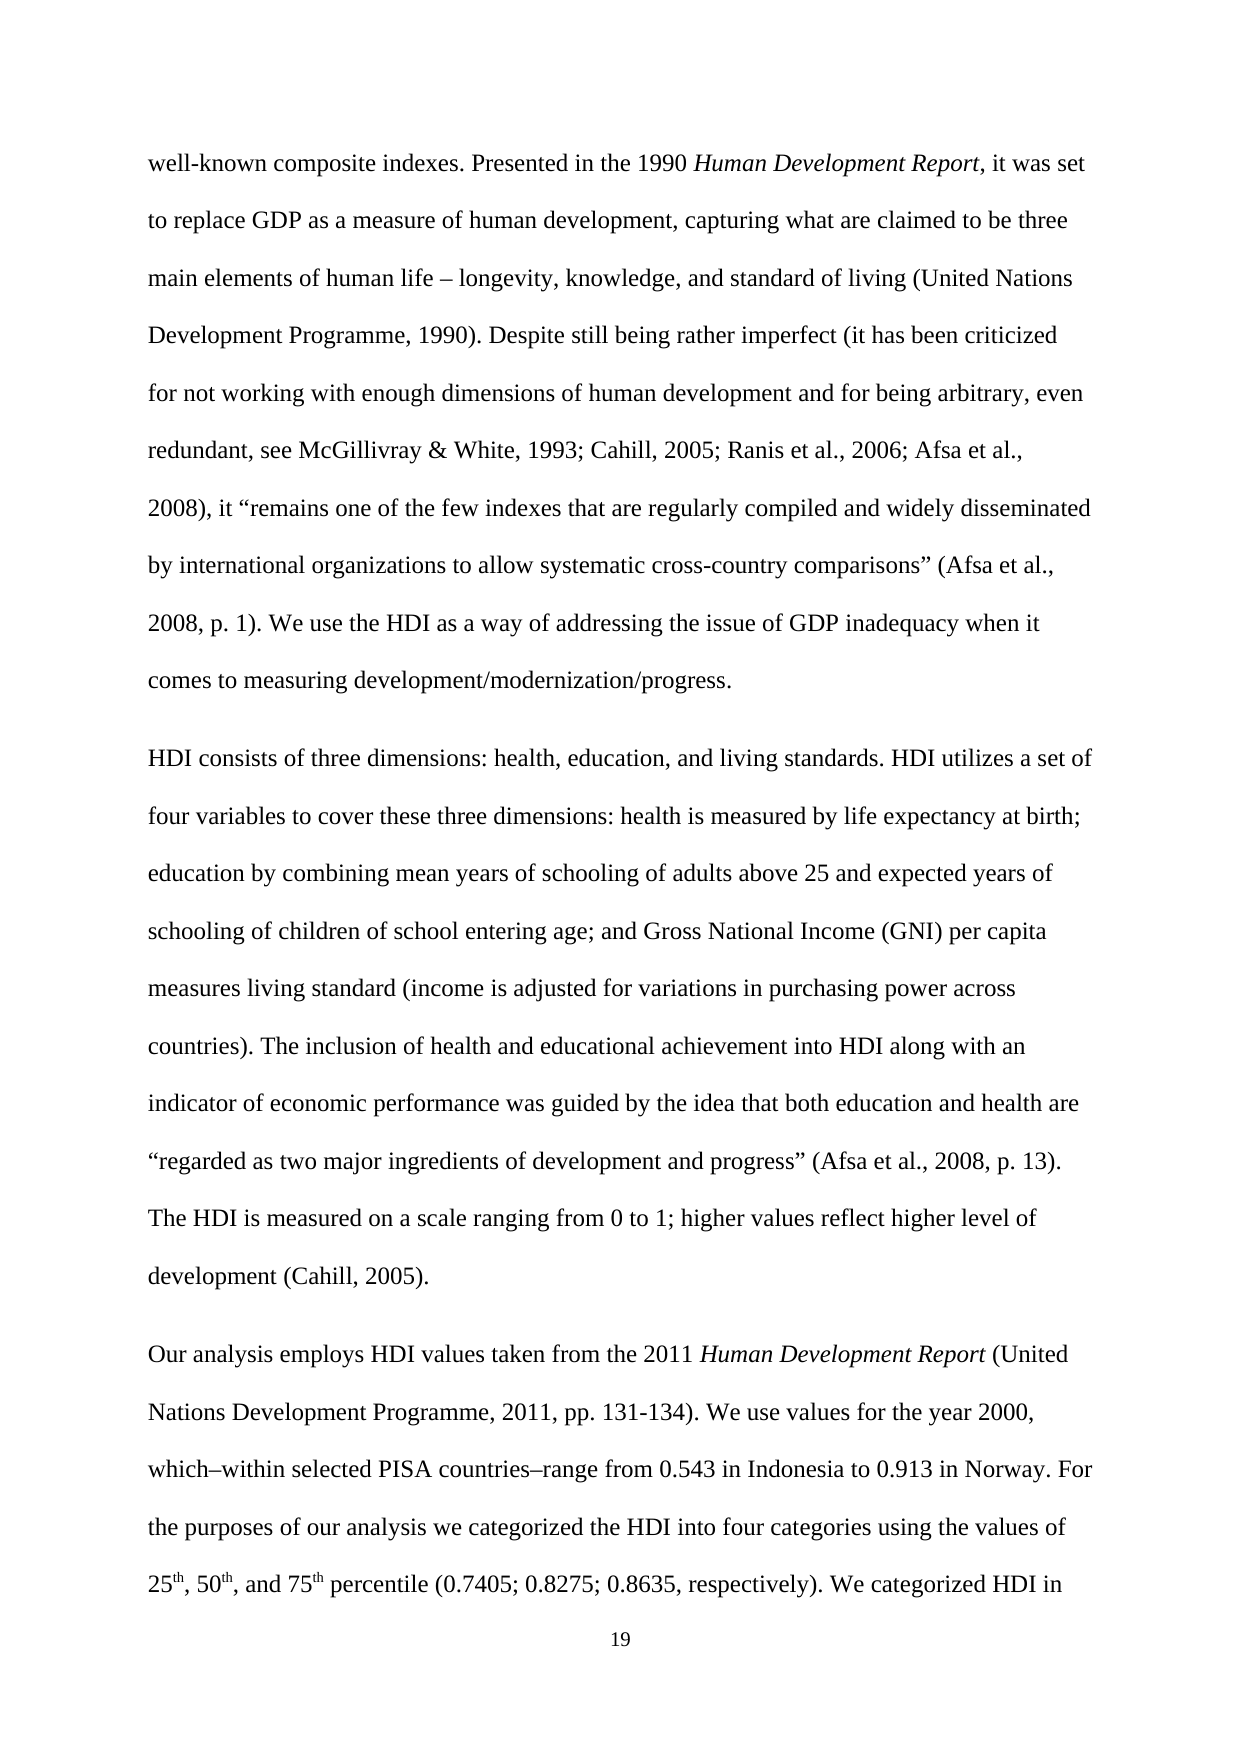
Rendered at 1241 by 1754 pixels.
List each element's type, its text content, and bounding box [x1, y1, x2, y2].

text HDI consists of three dimensions: health, education, and living standards. HDI utilizes a set of four variables to cover these three dimensions: health is measured by life expectancy at birth; education by combining mean years of schooling of adults above 25 and expected years of schooling of children of school entering age; and Gross National Income (GNI) per capita measures living standard (income is adjusted for variations in purchasing power across countries). The inclusion of health and educational achievement into HDI along with an indicator of economic performance was guided by the idea that both education and health are “regarded as two major ingredients of development and progress” (Afsa et al., 2008, p. 13). The HDI is measured on a scale ranging from 0 to 1; higher values reflect higher level of development (Cahill, 2005). [148, 743, 1093, 1290]
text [148, 1339, 1093, 1598]
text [148, 148, 1093, 694]
